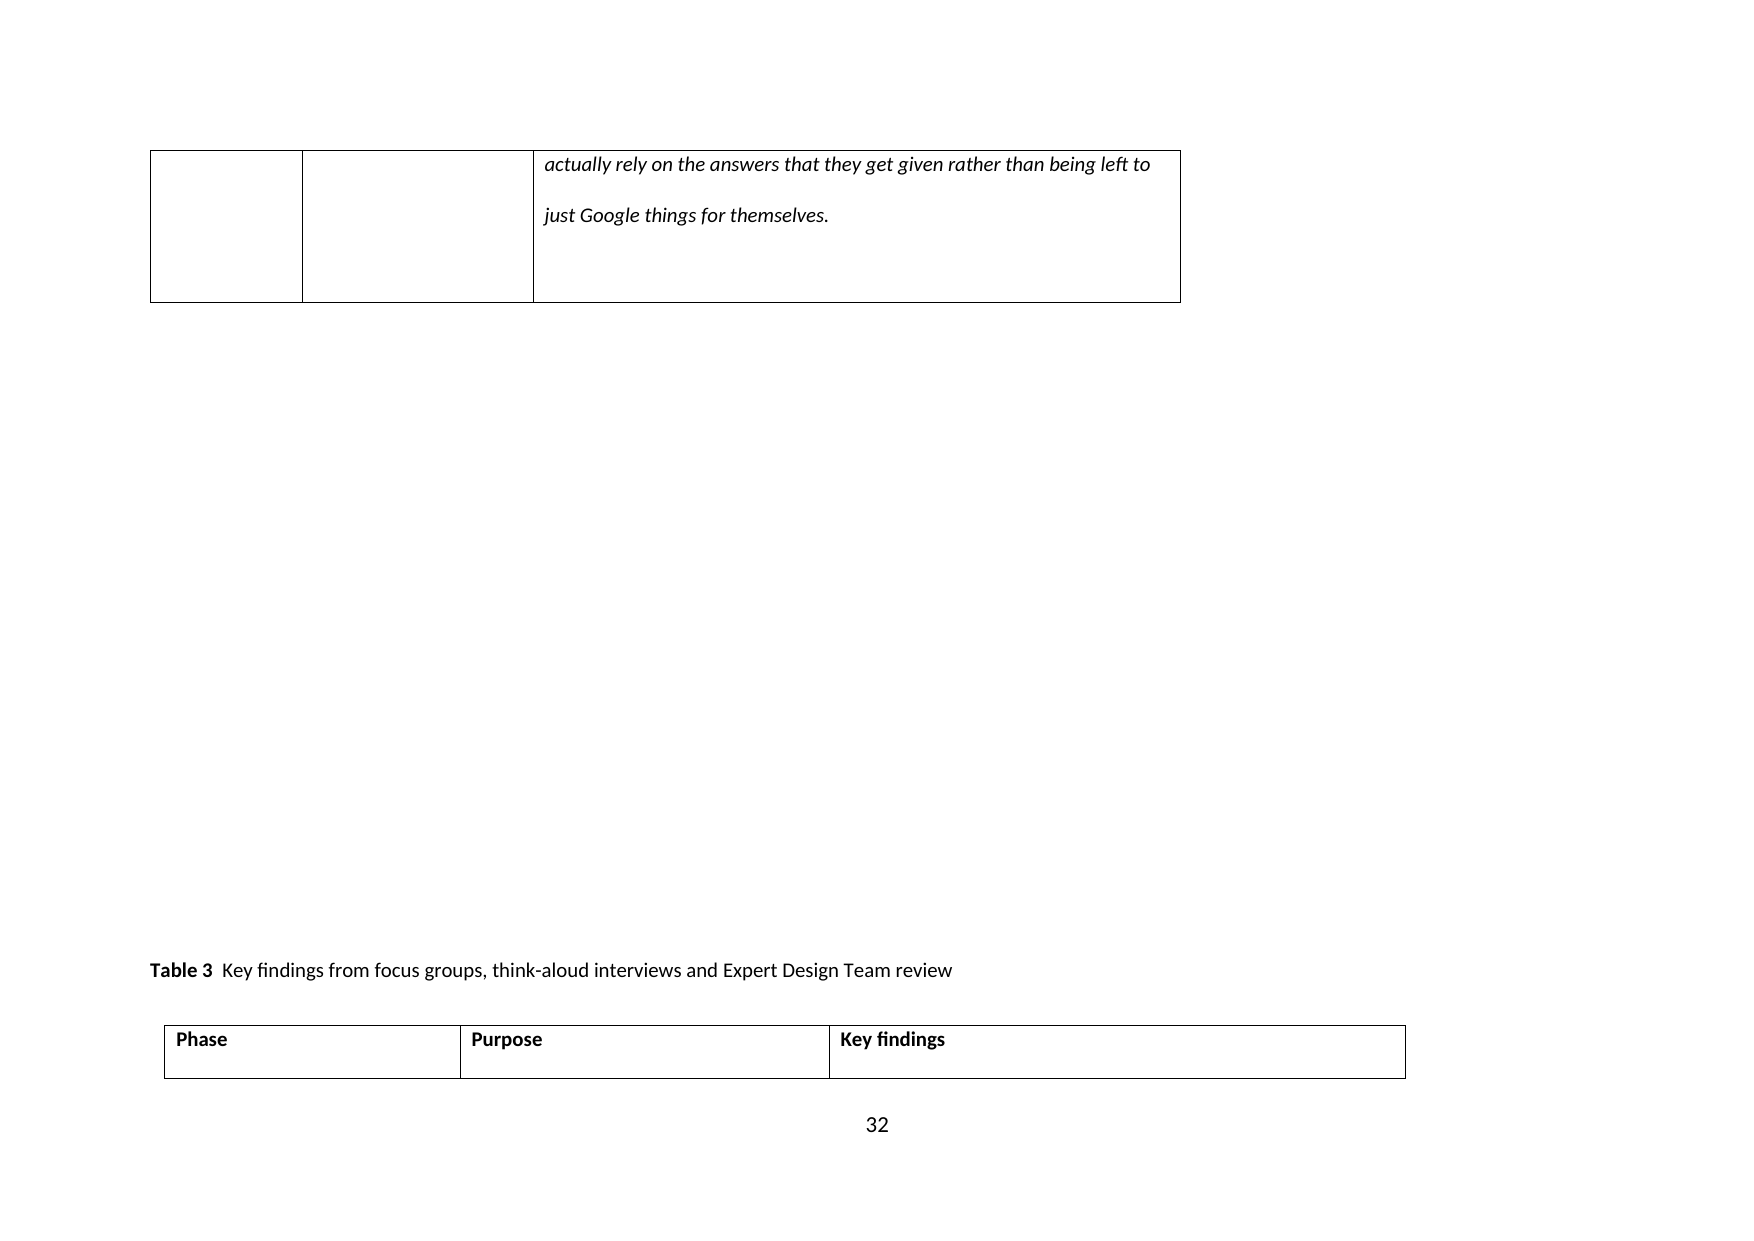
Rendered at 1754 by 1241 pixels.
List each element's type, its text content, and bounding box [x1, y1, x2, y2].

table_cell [303, 151, 533, 302]
table_header Phase [165, 1026, 460, 1078]
text Table 3 Key findings from focus groups, think-aloud interviews and Expert Design Team review [150, 957, 1604, 983]
table_header Purpose [461, 1026, 829, 1078]
table_header Key findings [830, 1026, 1405, 1078]
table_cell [534, 151, 1180, 302]
